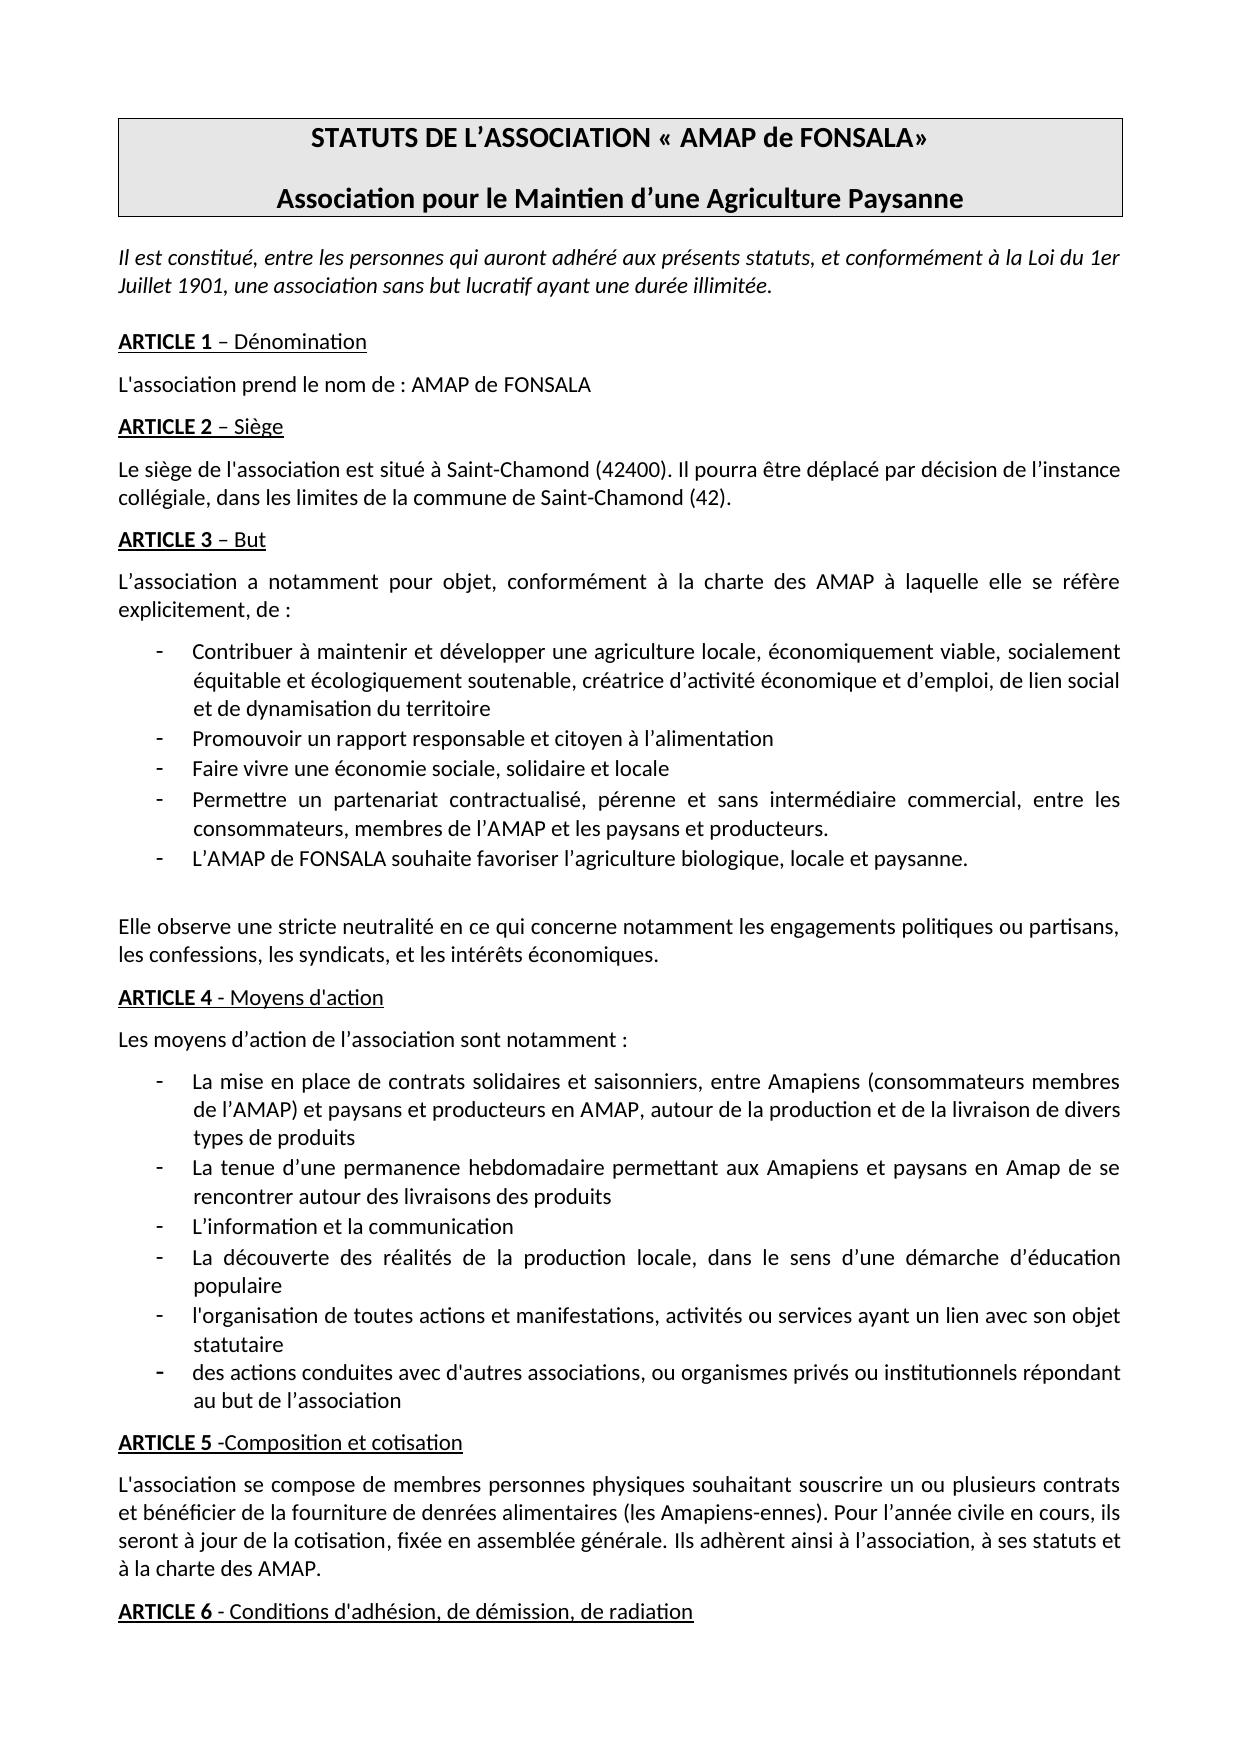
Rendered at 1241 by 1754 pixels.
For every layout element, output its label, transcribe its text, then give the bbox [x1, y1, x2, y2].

text Les moyens d’action de l’association sont notamment : [118, 1025, 1122, 1053]
text Association pour le Maintien d’une Agriculture Paysanne [119, 180, 1122, 216]
text L'association se compose de membres personnes physiques souhaitant souscrire un ou plusieurs contrats et bénéficier de la fourniture de denrées alimentaires (les Amapiens-ennes). Pour l’année civile en cours, ils seront à jour de la cotisation, fixée en assemblée générale. Ils adhèrent ainsi à l’association, à ses statuts et à la charte des AMAP. [118, 1471, 1122, 1583]
list L’information et la communication [156, 1210, 1122, 1241]
text L’association a notamment pour objet, conformément à la charte des AMAP à laquelle elle se réfère explicitement, de : [118, 567, 1122, 623]
list l'organisation de toutes actions et manifestations, activités ou services ayant un lien avec son objet statutaire [156, 1299, 1122, 1358]
text STATUTS DE L’ASSOCIATION « AMAP de FONSALA» [119, 119, 1122, 154]
text ARTICLE 6 - Conditions d'adhésion, de démission, de radiation [118, 1597, 1122, 1625]
text ARTICLE 5 -Composition et cotisation [118, 1428, 1122, 1456]
text ARTICLE 1 – Dénomination [118, 327, 1122, 356]
text Il est constitué, entre les personnes qui auront adhéré aux présents statuts, et conformément à la Loi du 1er Juillet 1901, une association sans but lucratif ayant une durée illimitée. [118, 243, 1122, 299]
text Elle observe une stricte neutralité en ce qui concerne notamment les engagements politiques ou partisans, les confessions, les syndicats, et les intérêts économiques. [118, 912, 1122, 968]
list Contribuer à maintenir et développer une agriculture locale, économiquement viable, socialement équitable et écologiquement soutenable, créatrice d’activité économique et d’emploi, de lien social et de dynamisation du territoire [156, 636, 1122, 722]
list Promouvoir un rapport responsable et citoyen à l’alimentation [156, 722, 1122, 753]
list La mise en place de contrats solidaires et saisonniers, entre Amapiens (consommateurs membres de l’AMAP) et paysans et producteurs en AMAP, autour de la production et de la livraison de divers types de produits [156, 1065, 1122, 1152]
list Faire vivre une économie sociale, solidaire et locale [156, 753, 1122, 783]
list La tenue d’une permanence hebdomadaire permettant aux Amapiens et paysans en Amap de se rencontrer autour des livraisons des produits [156, 1152, 1122, 1210]
text ARTICLE 3 – But [118, 525, 1122, 553]
text ARTICLE 2 – Siège [118, 412, 1122, 440]
list Permettre un partenariat contractualisé, pérenne et sans intermédiaire commercial, entre les consommateurs, membres de l’AMAP et les paysans et producteurs. [156, 783, 1122, 842]
text L'association prend le nom de : AMAP de FONSALA [118, 370, 1122, 398]
text ARTICLE 4 - Moyens d'action [118, 983, 1122, 1011]
list L’AMAP de FONSALA souhaite favoriser l’agriculture biologique, locale et paysanne. [156, 842, 1122, 872]
list La découverte des réalités de la production locale, dans le sens d’une démarche d’éducation populaire [156, 1241, 1122, 1299]
text Le siège de l'association est situé à Saint-Chamond (42400). Il pourra être déplacé par décision de l’instance collégiale, dans les limites de la commune de Saint-Chamond (42). [118, 455, 1122, 511]
list des actions conduites avec d'autres associations, ou organismes privés ou institutionnels répondant au but de l’association [156, 1358, 1122, 1414]
